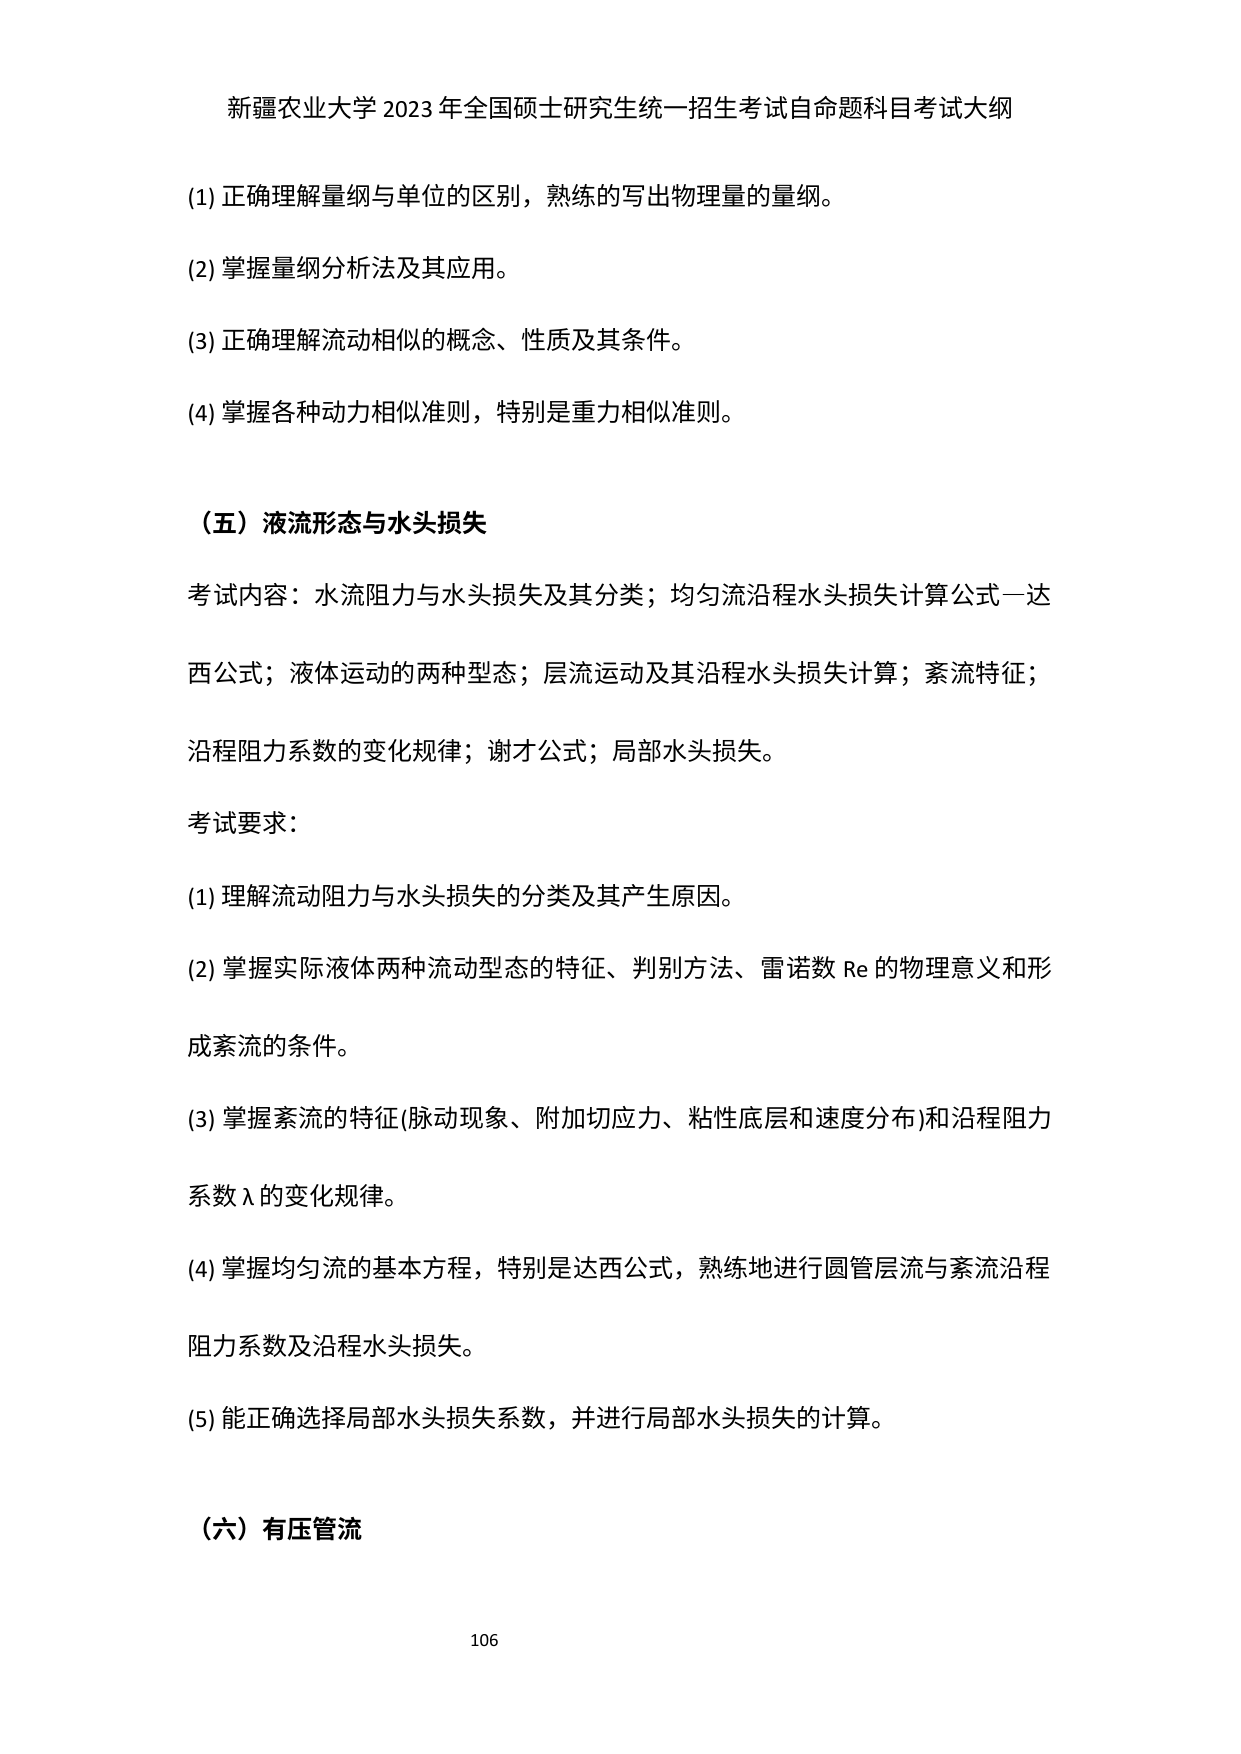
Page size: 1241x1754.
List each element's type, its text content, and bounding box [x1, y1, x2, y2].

text (4) 掌握各种动力相似准则，特别是重力相似准则。 [187, 378, 1053, 443]
text (5) 能正确选择局部水头损失系数，并进行局部水头损失的计算。 [187, 1384, 1053, 1449]
text (1) 正确理解量纲与单位的区别，熟练的写出物理量的量纲。 [187, 162, 1053, 227]
text (2) 掌握量纲分析法及其应用。 [187, 234, 1053, 299]
text 考试要求： [187, 789, 1053, 854]
text （五）液流形态与水头损失 [187, 489, 1053, 554]
text (2) 掌握实际液体两种流动型态的特征、判别方法、雷诺数Re的物理意义和形成紊流的条件。 [187, 934, 1053, 1077]
text （六）有压管流 [187, 1495, 1053, 1560]
text (4) 掌握均匀流的基本方程，特别是达西公式，熟练地进行圆管层流与紊流沿程阻力系数及沿程水头损失。 [187, 1234, 1053, 1377]
text (3) 正确理解流动相似的概念、性质及其条件。 [187, 306, 1053, 371]
text (3) 掌握紊流的特征(脉动现象、附加切应力、粘性底层和速度分布)和沿程阻力系数λ的变化规律。 [187, 1084, 1053, 1227]
text (1) 理解流动阻力与水头损失的分类及其产生原因。 [187, 862, 1053, 927]
text 考试内容：水流阻力与水头损失及其分类；均匀流沿程水头损失计算公式—达西公式；液体运动的两种型态；层流运动及其沿程水头损失计算；紊流特征；沿程阻力系数的变化规律；谢才公式；局部水头损失。 [187, 561, 1053, 782]
